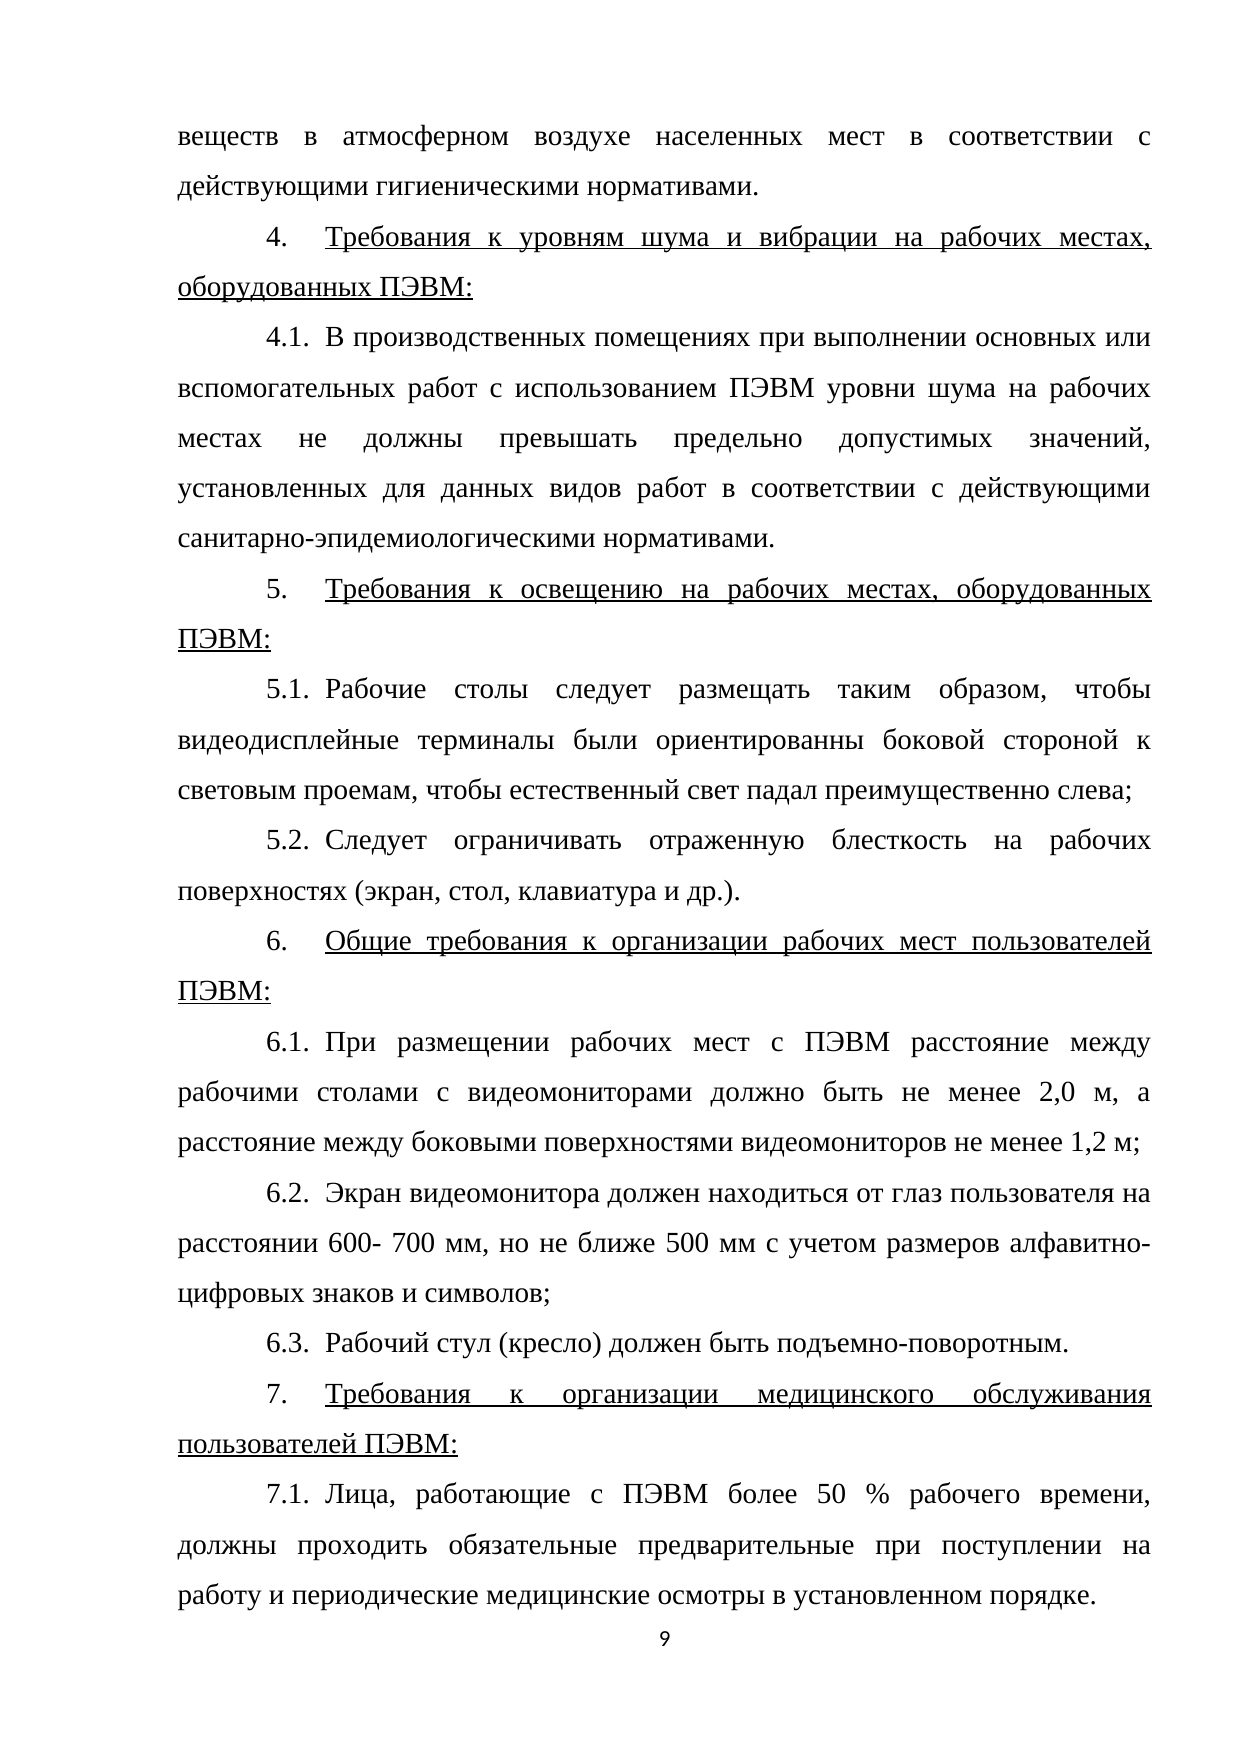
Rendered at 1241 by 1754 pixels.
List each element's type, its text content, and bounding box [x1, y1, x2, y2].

list Экран видеомонитора должен находиться от глаз пользователя на расстоянии 600- 700 мм, но не ближе 500 мм с учетом размеров алфавитно-цифровых знаков и символов; [177, 1175, 1152, 1309]
list Требования к уровням шума и вибрации на рабочих местах, оборудованных ПЭВМ: [177, 219, 1152, 303]
list Требования к организации медицинского обслуживания пользователей ПЭВМ: [177, 1376, 1152, 1460]
list Рабочие столы следует размещать таким образом, чтобы видеодисплейные терминалы были ориентированны боковой стороной к световым проемам, чтобы естественный свет падал преимущественно слева; [177, 672, 1152, 806]
list Требования к освещению на рабочих местах, оборудованных ПЭВМ: [177, 571, 1152, 655]
list При размещении рабочих мест с ПЭВМ расстояние между рабочими столами с видеомониторами должно быть не менее 2,0 м, а расстояние между боковыми поверхностями видеомониторов не менее 1,2 м; [177, 1024, 1152, 1158]
list Рабочий стул (кресло) должен быть подъемно-поворотным. [177, 1326, 1152, 1359]
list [177, 118, 1152, 202]
list В производственных помещениях при выполнении основных или вспомогательных работ с использованием ПЭВМ уровни шума на рабочих местах не должны превышать предельно допустимых значений, установленных для данных видов работ в соответствии с действующими санитарно-эпидемиологическими нормативами. [177, 319, 1152, 554]
list Лица, работающие с ПЭВМ более 50 % рабочего времени, должны проходить обязательные предварительные при поступлении на работу и периодические медицинские осмотры в установленном порядке. [177, 1477, 1152, 1611]
list Следует ограничивать отраженную блесткость на рабочих поверхностях (экран, стол, клавиатура и др.). [177, 822, 1152, 906]
list Общие требования к организации рабочих мест пользователей ПЭВМ: [177, 923, 1152, 1007]
